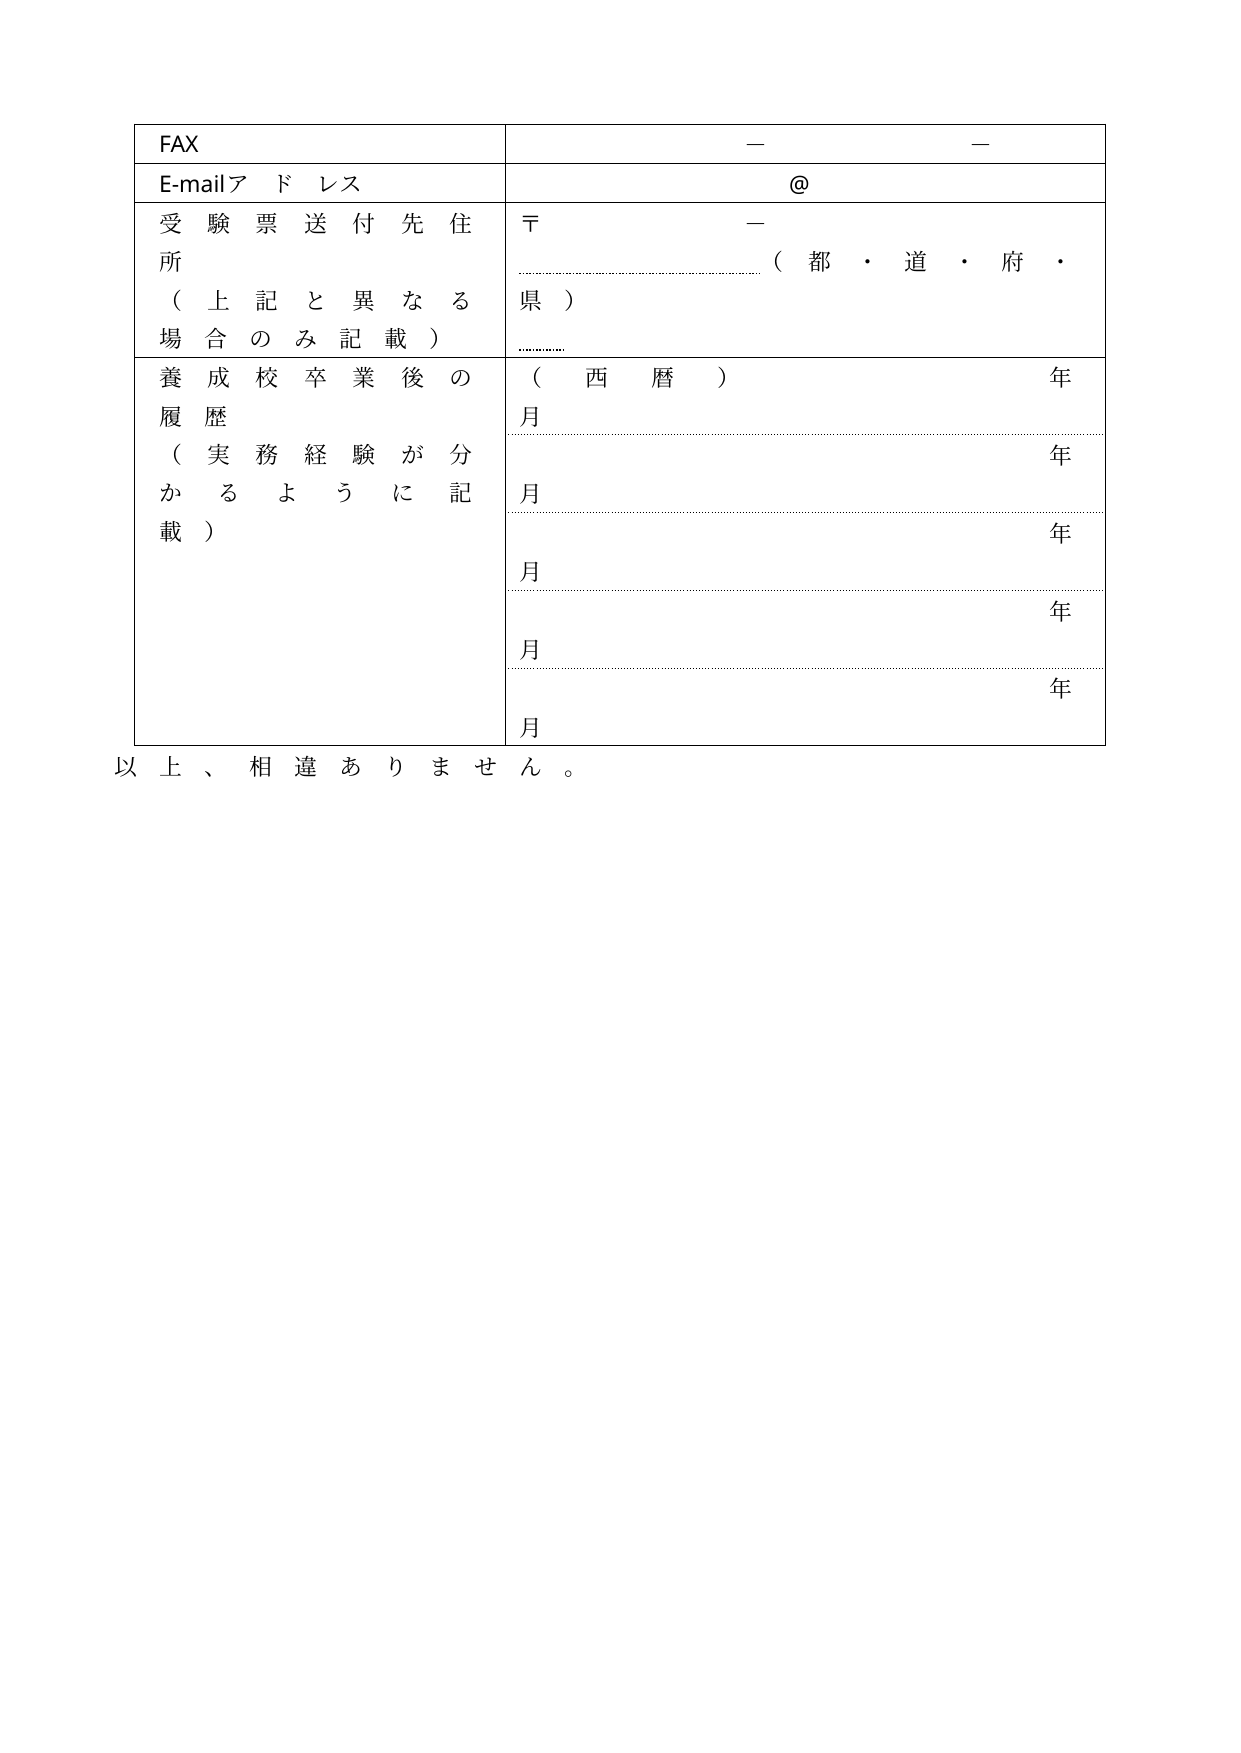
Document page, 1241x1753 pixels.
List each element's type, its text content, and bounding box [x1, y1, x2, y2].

table_cell @ [506, 164, 1105, 202]
table_cell （西暦） 年 月 [506, 358, 1105, 434]
table_cell FAX [135, 125, 505, 163]
table_cell 養成校卒業後の履歴 （実務経験が分かるように記載） [135, 358, 505, 745]
table_cell 年 月 [506, 668, 1105, 745]
table_cell 〒 － （都・道・府・県） [506, 203, 1105, 357]
table_cell 年 月 [506, 434, 1105, 512]
table_cell 受験票送付先住所 （上記と異なる場合のみ記載） [135, 203, 505, 357]
table_cell 年 月 [506, 512, 1105, 590]
table_cell E-mailアドレス [135, 164, 505, 202]
text 以上、相違ありません。 [114, 746, 1126, 784]
table_cell 年 月 [506, 590, 1105, 667]
table_cell － － [506, 125, 1105, 163]
